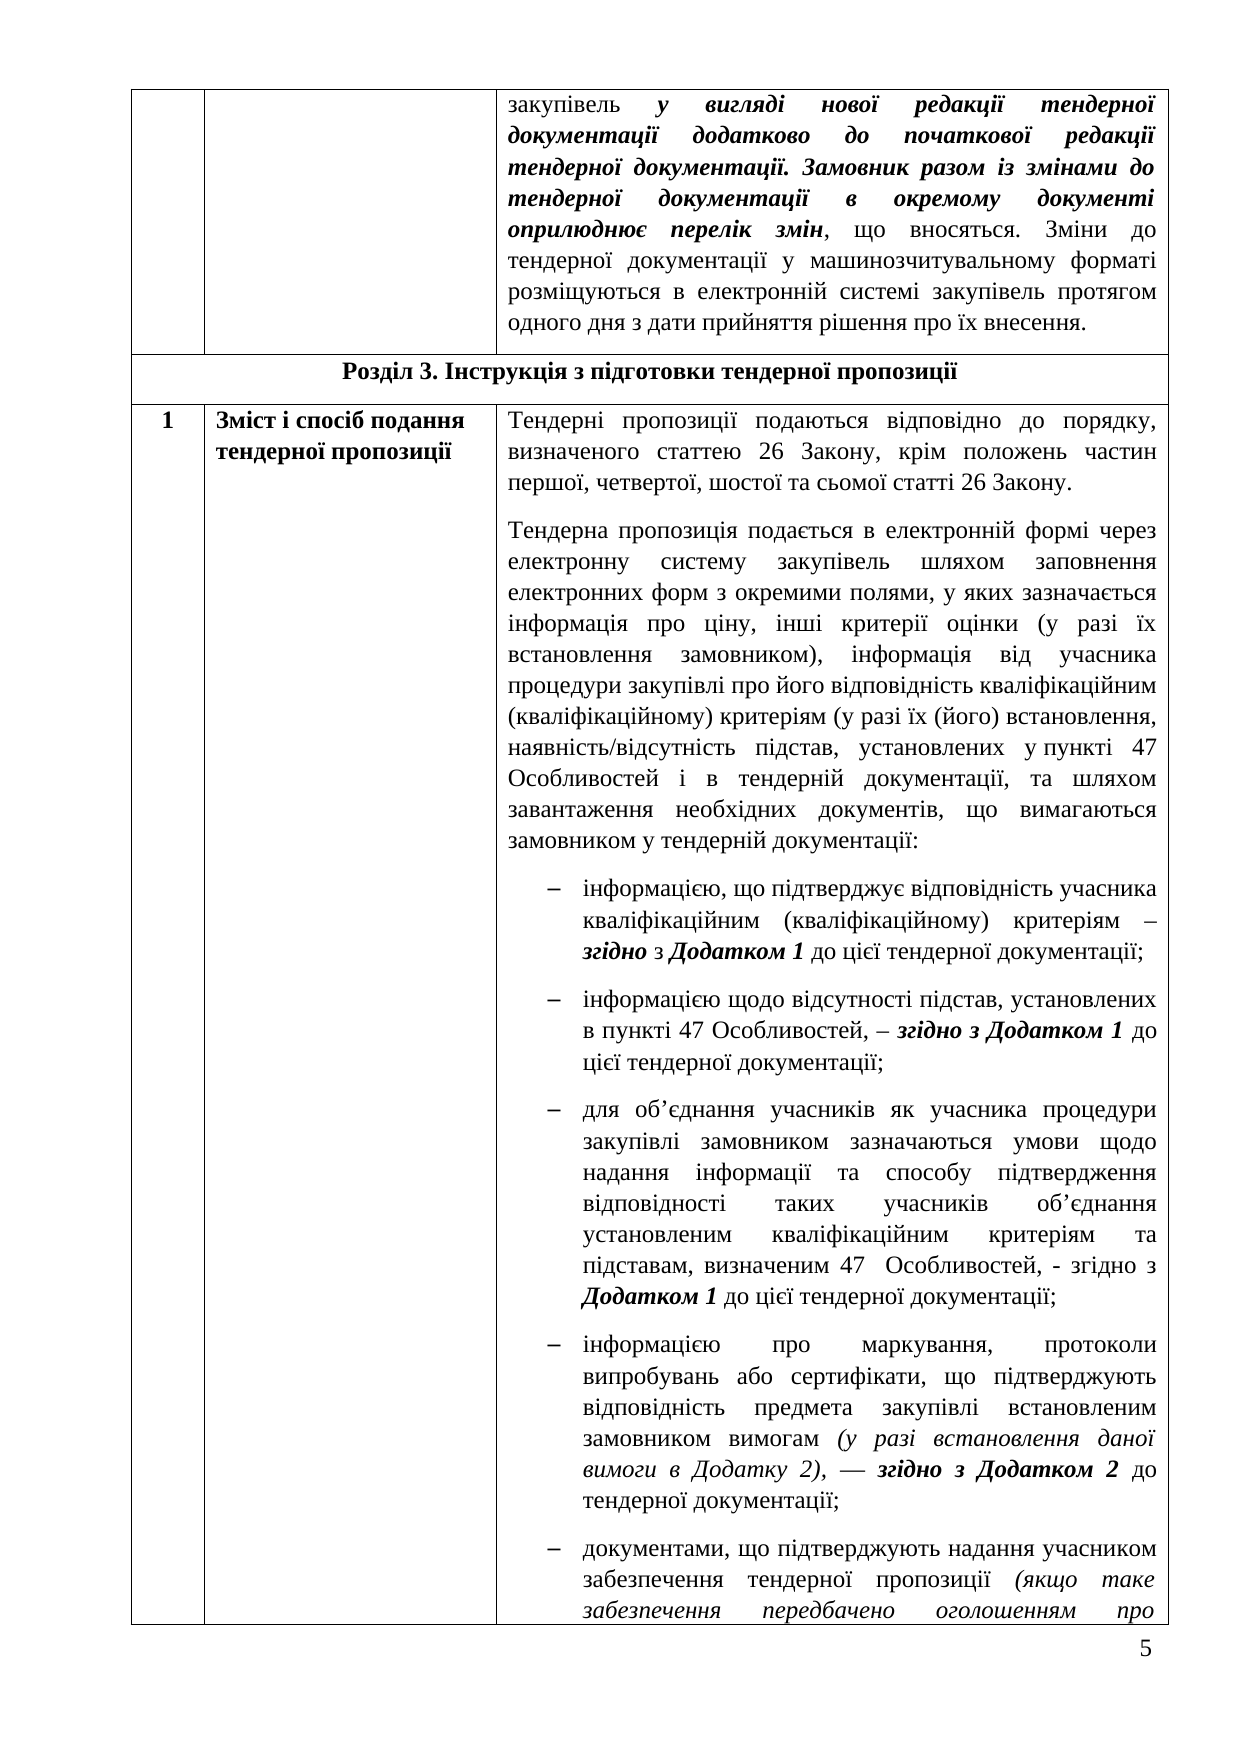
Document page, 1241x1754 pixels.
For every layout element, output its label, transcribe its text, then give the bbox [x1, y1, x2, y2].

table_cell 2 [132, 90, 204, 354]
table_cell 1 [132, 405, 204, 1624]
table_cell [497, 405, 1168, 1624]
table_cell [205, 405, 496, 1624]
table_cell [205, 90, 496, 354]
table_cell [497, 90, 1168, 354]
table_cell Розділ 3. Інструкція з підготовки тендерної пропозиції [132, 355, 1168, 404]
